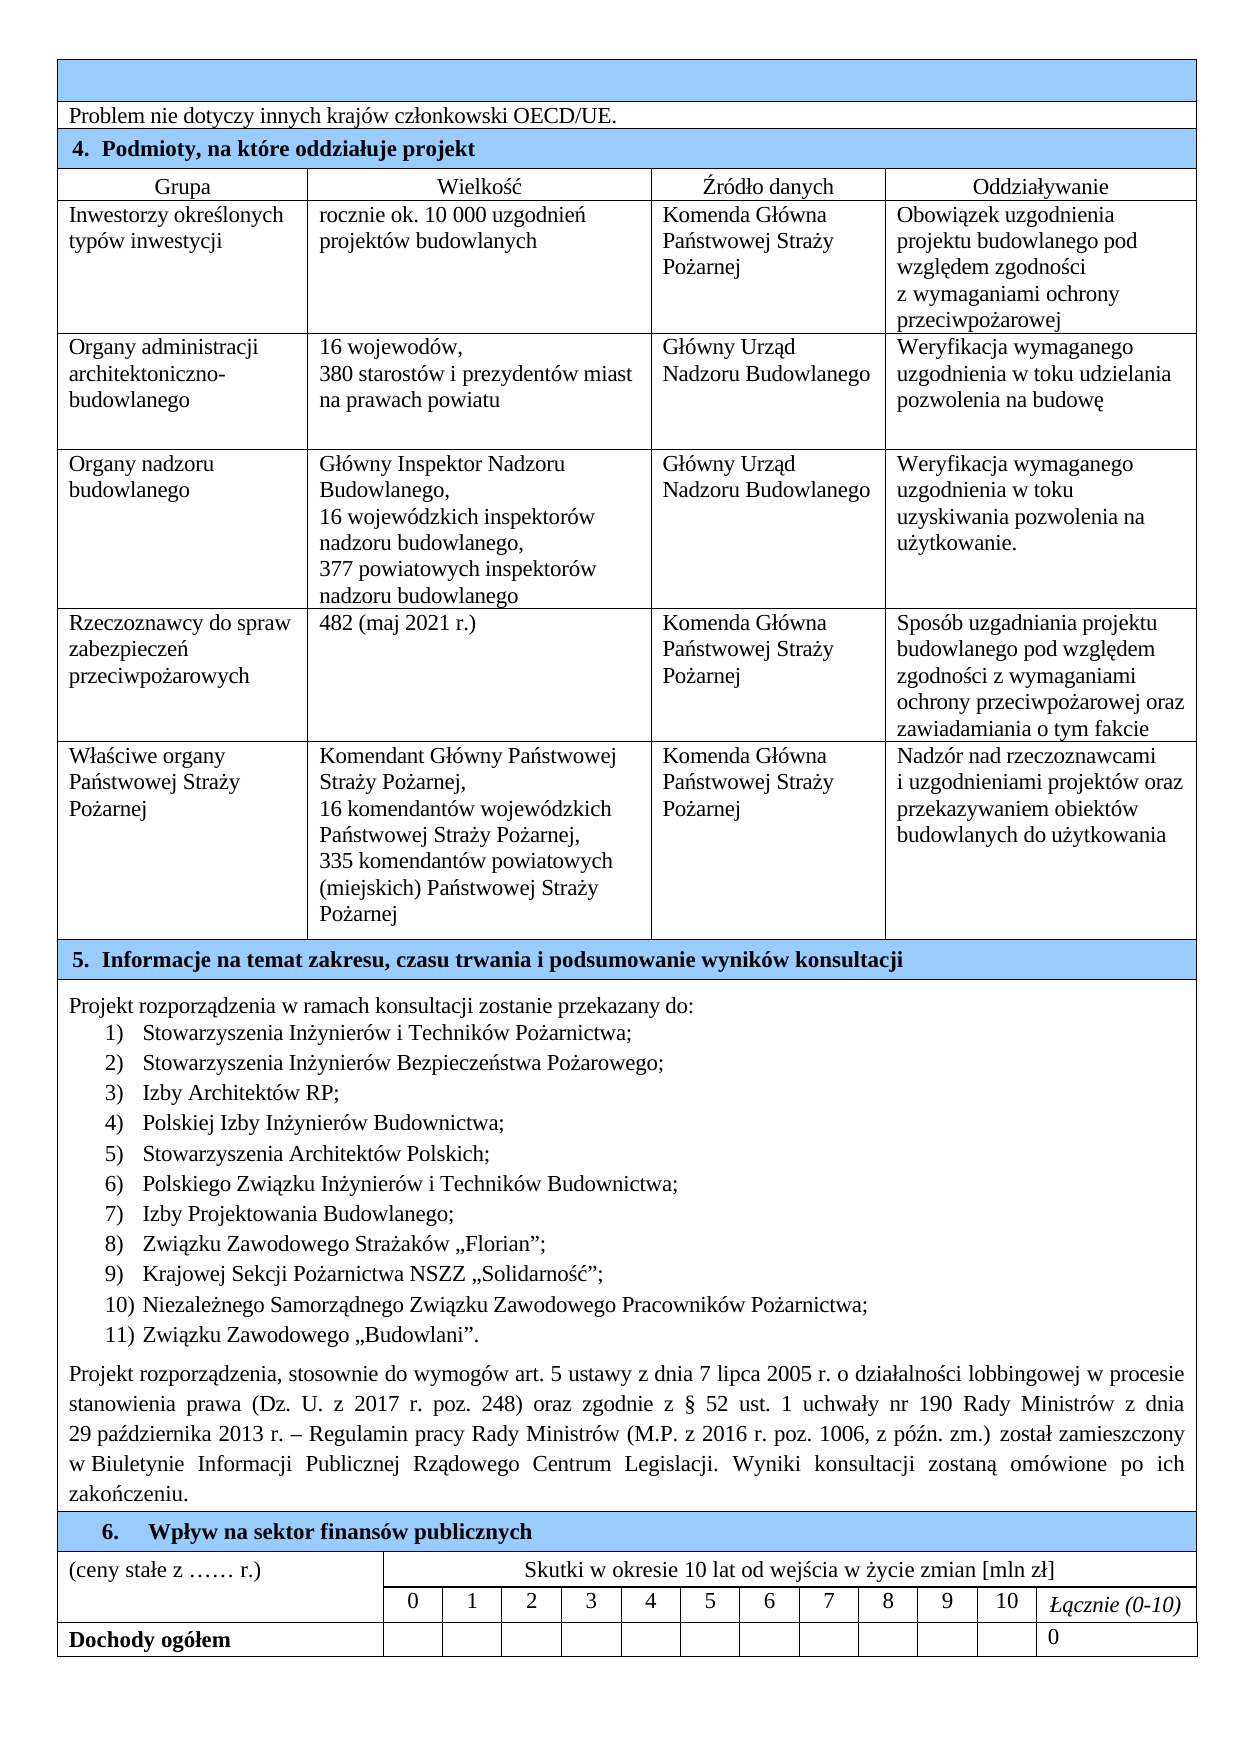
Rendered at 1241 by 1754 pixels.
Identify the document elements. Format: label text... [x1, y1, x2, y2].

table_cell Podmioty, na które oddziałuje projekt [58, 129, 1196, 168]
table_cell [740, 1623, 799, 1656]
table_cell Dochody ogółem [58, 1623, 383, 1656]
table_cell Główny Inspektor Nadzoru Budowlanego, 16 wojewódzkich inspektorów nadzoru budowlanego, 377 powiatowych inspektorów nadzoru budowlanego [308, 450, 651, 608]
table_cell 8 [859, 1588, 917, 1622]
table_cell Informacje na temat zakresu, czasu trwania i podsumowanie wyników konsultacji [58, 940, 1196, 979]
table_cell [502, 1623, 561, 1656]
table_cell [681, 1623, 739, 1656]
table_cell Łącznie (0-10) [1037, 1588, 1196, 1622]
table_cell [58, 60, 1196, 101]
table_cell 10 [978, 1588, 1036, 1622]
table_cell 16 wojewodów, 380 starostów i prezydentów miast na prawach powiatu [308, 334, 651, 449]
table_cell Główny Urząd Nadzoru Budowlanego [652, 334, 885, 449]
table_cell Właściwe organy Państwowej Straży Pożarnej [58, 742, 307, 939]
table_cell 482 (maj 2021 r.) [308, 609, 651, 741]
table_cell Komendant Główny Państwowej Straży Pożarnej, 16 komendantów wojewódzkich Państwowej Straży Pożarnej, 335 komendantów powiatowych (miejskich) Państwowej Straży Pożarnej [308, 742, 651, 939]
table_cell 2 [502, 1588, 561, 1622]
table_cell 0 [1037, 1623, 1197, 1656]
table_cell Główny Urząd Nadzoru Budowlanego [652, 450, 885, 608]
table_cell Wpływ na sektor finansów publicznych [58, 1512, 1196, 1551]
table_cell 3 [562, 1588, 621, 1622]
table_cell 9 [918, 1588, 977, 1622]
table_cell [978, 1623, 1036, 1656]
table_cell [384, 1623, 442, 1656]
table_cell [622, 1623, 680, 1656]
table_cell Grupa [58, 169, 307, 199]
table_cell Komenda Główna Państwowej Straży Pożarnej [652, 201, 885, 332]
table_cell 5 [681, 1588, 739, 1622]
table_cell (ceny stałe z …… r.) [58, 1552, 383, 1622]
table_cell Nadzór nad rzeczoznawcami i uzgodnieniami projektów oraz przekazywaniem obiektów budowlanych do użytkowania [886, 742, 1196, 939]
table_cell Komenda Główna Państwowej Straży Pożarnej [652, 742, 885, 939]
table_cell Skutki w okresie 10 lat od wejścia w życie zmian [mln zł] [384, 1552, 1196, 1586]
table_cell Inwestorzy określonych typów inwestycji [58, 201, 307, 332]
table_cell Problem nie dotyczy innych krajów członkowski OECD/UE. [58, 102, 1196, 128]
table_cell Sposób uzgadniania projektu budowlanego pod względem zgodności z wymaganiami ochrony przeciwpożarowej oraz zawiadamiania o tym fakcie [886, 609, 1196, 741]
table_cell [562, 1623, 621, 1656]
table_cell [443, 1623, 501, 1656]
table_cell 4 [622, 1588, 680, 1622]
table_cell 1 [443, 1588, 501, 1622]
table_cell Wielkość [308, 169, 651, 199]
table_cell Organy administracji architektoniczno-budowlanego [58, 334, 307, 449]
table_cell [918, 1623, 977, 1656]
table_cell Organy nadzoru budowlanego [58, 450, 307, 608]
table_cell 6 [740, 1588, 799, 1622]
table_cell 0 [384, 1588, 442, 1622]
table_cell Oddziaływanie [886, 169, 1196, 199]
table_cell Komenda Główna Państwowej Straży Pożarnej [652, 609, 885, 741]
table_cell Weryfikacja wymaganego uzgodnienia w toku udzielania pozwolenia na budowę [886, 334, 1196, 449]
table_cell [859, 1623, 917, 1656]
table_cell Weryfikacja wymaganego uzgodnienia w toku uzyskiwania pozwolenia na użytkowanie. [886, 450, 1196, 608]
table_cell Rzeczoznawcy do spraw zabezpieczeń przeciwpożarowych [58, 609, 307, 741]
table_cell Projekt rozporządzenia w ramach konsultacji zostanie przekazany do: Stowarzyszenia Inżynierów i Techników Pożarnictwa; Stowarzyszenia Inżynierów Bezpieczeństwa Pożarowego; Izby Architektów RP; Polskiej Izby Inżynierów Budownictwa; Stowarzyszenia Architektów Polskich; Polskiego Związku Inżynierów i Techników Budownictwa; Izby Projektowania Budowlanego; Związku Zawodowego Strażaków „Florian”; Krajowej Sekcji Pożarnictwa NSZZ „Solidarność”; Niezależnego Samorządnego Związku Zawodowego Pracowników Pożarnictwa; Związku Zawodowego „Budowlani”. Projekt rozporządzenia, stosownie do wymogów art. 5 ustawy z dnia 7 lipca 2005 r. o działalności lobbingowej w procesie stanowienia prawa (Dz. U. z 2017 r. poz. 248) oraz zgodnie z § 52 ust. 1 uchwały nr 190 Rady Ministrów z dnia 29 października 2013 r. – Regulamin pracy Rady Ministrów (M.P. z 2016 r. poz. 1006, z późn. zm.) został zamieszczony w Biuletynie Informacji Publicznej Rządowego Centrum Legislacji. Wyniki konsultacji zostaną omówione po ich zakończeniu. [58, 980, 1196, 1511]
table_cell rocznie ok. 10 000 uzgodnień projektów budowlanych [308, 201, 651, 332]
table_cell [800, 1623, 858, 1656]
table_cell Źródło danych [652, 169, 885, 199]
table_cell Obowiązek uzgodnienia projektu budowlanego pod względem zgodności z wymaganiami ochrony przeciwpożarowej [886, 201, 1196, 332]
table_cell 7 [800, 1588, 858, 1622]
